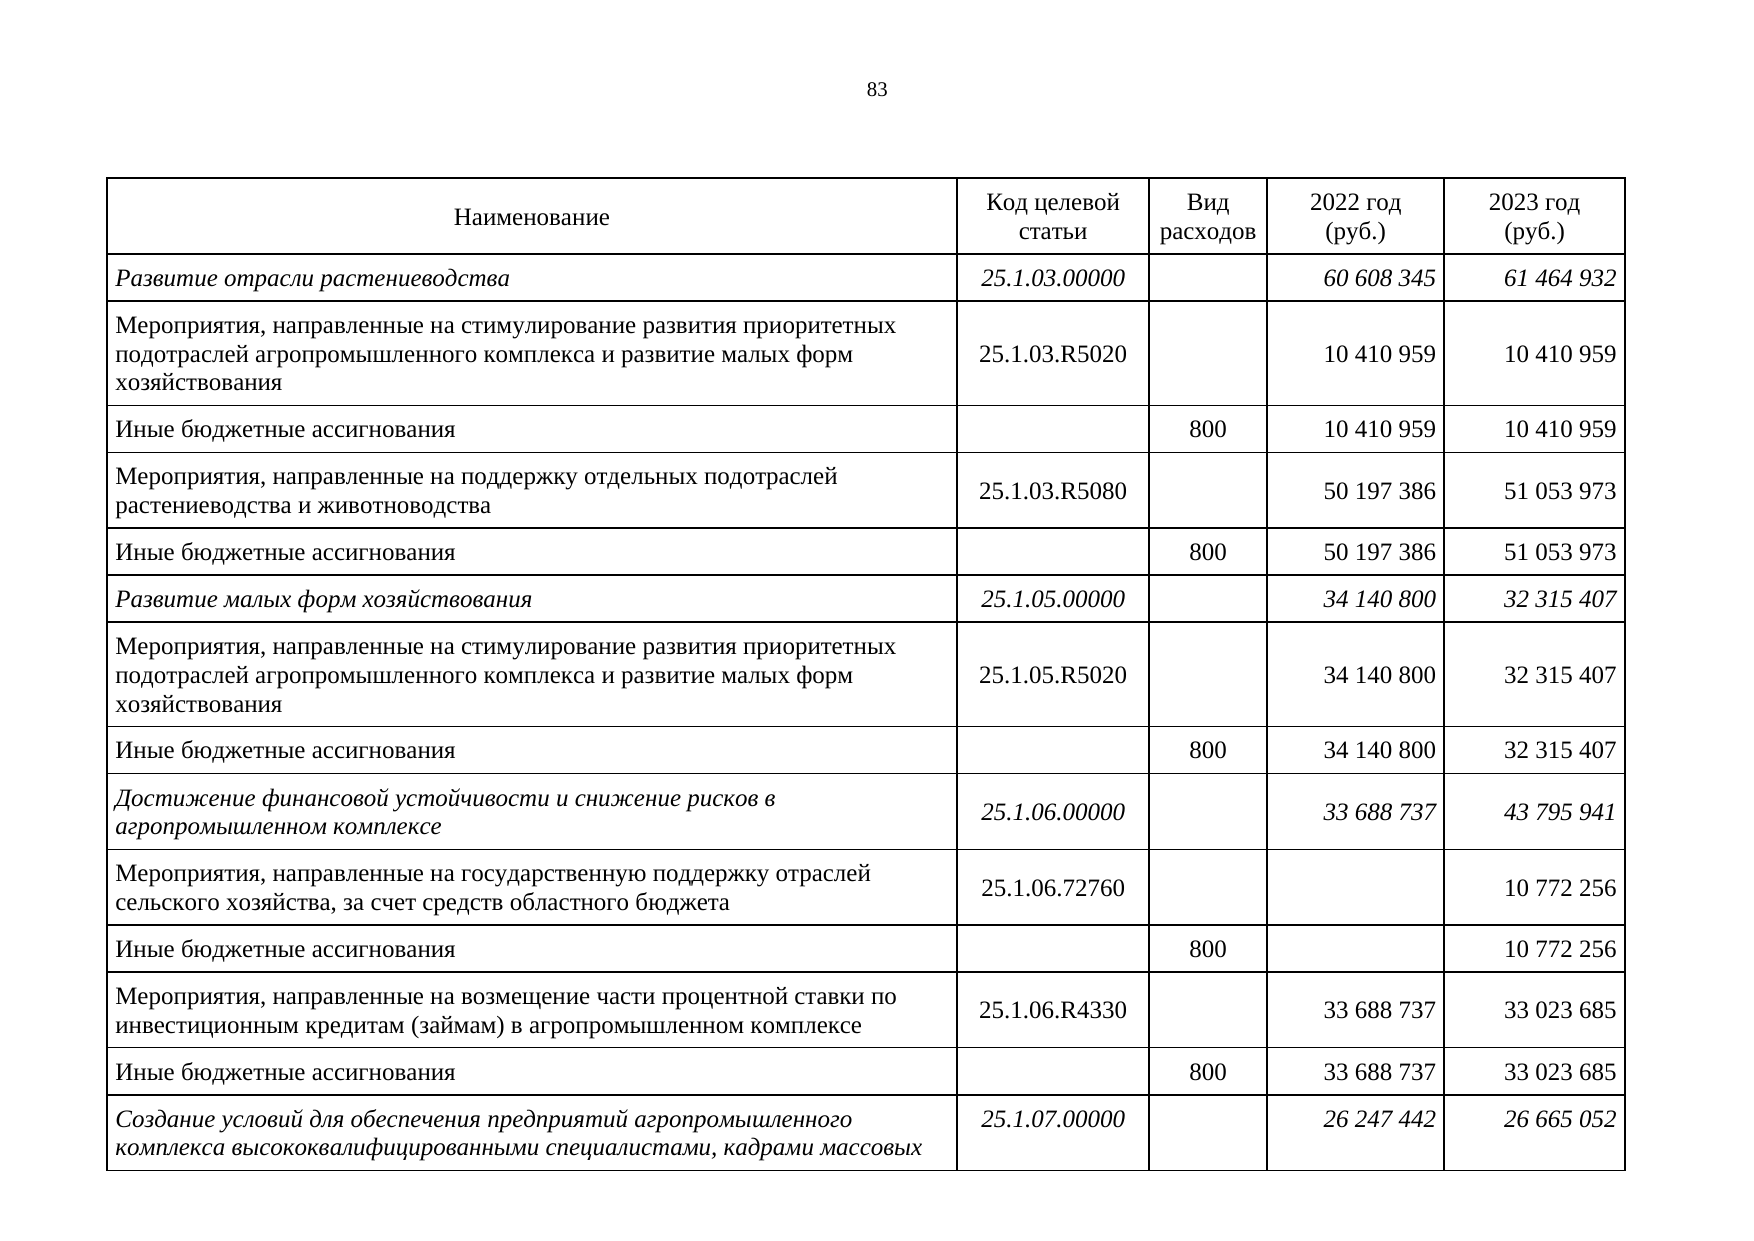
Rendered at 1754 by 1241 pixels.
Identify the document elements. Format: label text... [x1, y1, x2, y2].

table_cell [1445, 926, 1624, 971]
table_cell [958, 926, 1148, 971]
table_header 2023 год (руб.) [1445, 179, 1624, 253]
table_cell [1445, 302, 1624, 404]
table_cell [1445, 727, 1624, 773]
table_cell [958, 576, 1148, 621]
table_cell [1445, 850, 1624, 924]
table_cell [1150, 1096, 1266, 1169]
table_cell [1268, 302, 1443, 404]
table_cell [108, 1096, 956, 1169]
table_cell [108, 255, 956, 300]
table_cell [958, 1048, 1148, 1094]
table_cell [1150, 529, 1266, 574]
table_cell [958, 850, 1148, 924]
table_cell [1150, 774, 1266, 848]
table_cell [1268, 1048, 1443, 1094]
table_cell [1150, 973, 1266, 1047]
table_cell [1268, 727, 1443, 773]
table_header Вид расходов [1150, 179, 1266, 253]
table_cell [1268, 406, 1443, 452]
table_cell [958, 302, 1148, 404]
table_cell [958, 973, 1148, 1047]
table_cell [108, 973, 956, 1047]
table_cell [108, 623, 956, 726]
table_header Код целевой статьи [958, 179, 1148, 253]
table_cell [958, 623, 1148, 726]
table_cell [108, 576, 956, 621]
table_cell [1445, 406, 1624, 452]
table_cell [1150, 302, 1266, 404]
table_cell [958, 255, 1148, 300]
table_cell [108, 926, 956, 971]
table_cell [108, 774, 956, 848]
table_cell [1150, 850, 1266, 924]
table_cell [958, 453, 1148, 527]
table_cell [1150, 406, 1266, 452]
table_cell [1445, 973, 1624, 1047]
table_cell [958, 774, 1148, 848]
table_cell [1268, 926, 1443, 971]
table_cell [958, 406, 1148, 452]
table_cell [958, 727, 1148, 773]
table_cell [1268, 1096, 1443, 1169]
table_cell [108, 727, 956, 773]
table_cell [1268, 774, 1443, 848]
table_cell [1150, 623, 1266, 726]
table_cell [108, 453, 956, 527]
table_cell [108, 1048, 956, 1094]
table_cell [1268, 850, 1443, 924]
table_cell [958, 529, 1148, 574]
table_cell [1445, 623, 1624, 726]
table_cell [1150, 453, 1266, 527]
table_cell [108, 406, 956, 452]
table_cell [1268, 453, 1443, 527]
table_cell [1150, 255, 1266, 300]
table_header 2022 год (руб.) [1268, 179, 1443, 253]
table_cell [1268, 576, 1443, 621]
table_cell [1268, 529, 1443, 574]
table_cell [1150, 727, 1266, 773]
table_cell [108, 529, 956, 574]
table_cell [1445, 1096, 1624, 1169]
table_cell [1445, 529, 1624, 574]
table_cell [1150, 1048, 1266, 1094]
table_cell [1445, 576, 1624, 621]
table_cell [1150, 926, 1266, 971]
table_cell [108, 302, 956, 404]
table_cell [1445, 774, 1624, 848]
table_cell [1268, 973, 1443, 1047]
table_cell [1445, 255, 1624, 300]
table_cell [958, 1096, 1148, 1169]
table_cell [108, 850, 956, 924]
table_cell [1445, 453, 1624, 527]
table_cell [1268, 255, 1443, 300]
table_header Наименование [108, 179, 956, 253]
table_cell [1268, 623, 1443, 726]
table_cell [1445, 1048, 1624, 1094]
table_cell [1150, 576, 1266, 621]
